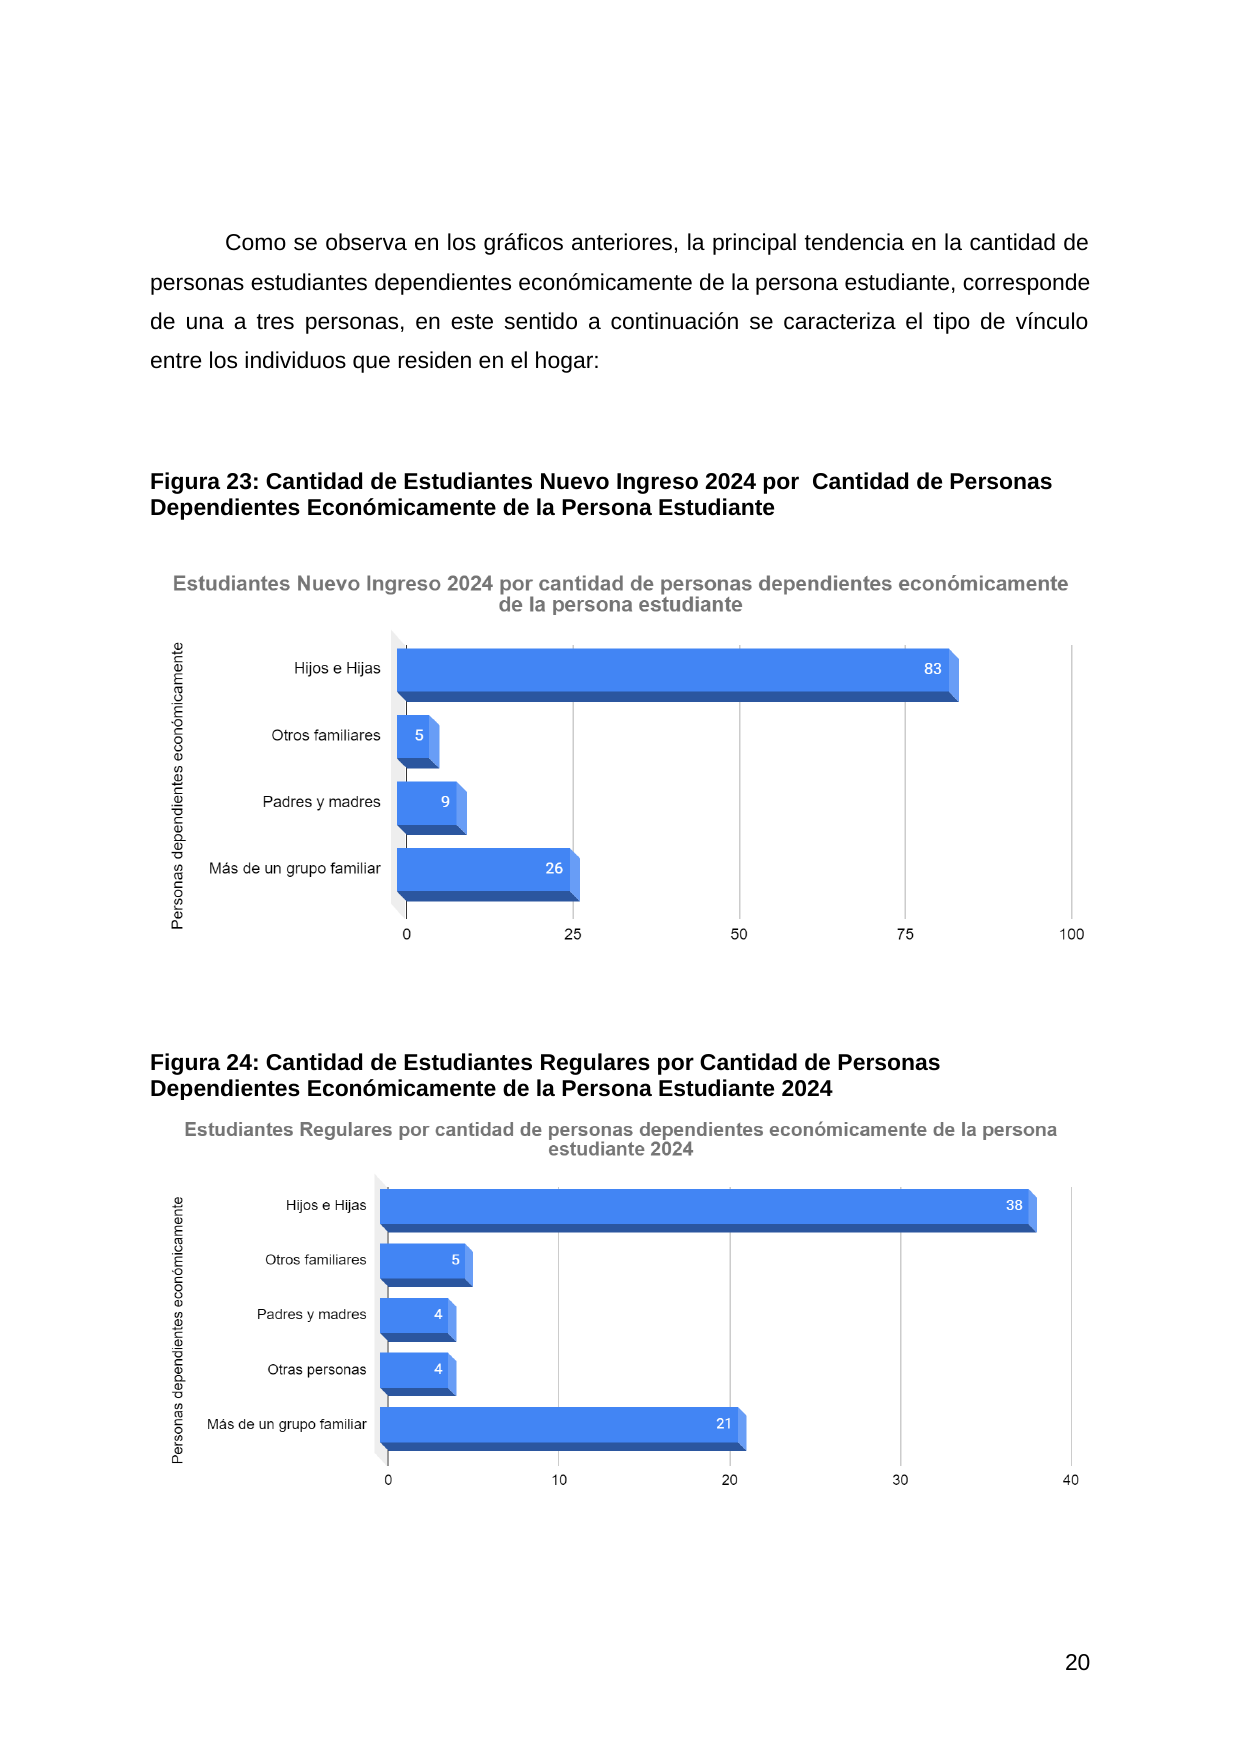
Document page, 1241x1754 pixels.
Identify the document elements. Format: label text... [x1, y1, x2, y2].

text Como se observa en los gráficos anteriores, la principal tendencia en la cantidad de personas estudiantes dependientes económicamente de la persona estudiante, corresponde de una a tres personas, en este sentido a continuación se caracteriza el tipo de vínculo entre los individuos que residen en el hogar: [150, 229, 1090, 374]
subtitle Figura 23: Cantidad de Estudiantes Nuevo Ingreso 2024 por Cantidad de Personas Dependientes Económicamente de la Persona Estudiante [150, 468, 1090, 521]
picture [150, 1100, 1091, 1507]
picture [149, 553, 1091, 962]
subtitle Figura 24: Cantidad de Estudiantes Regulares por Cantidad de Personas Dependientes Económicamente de la Persona Estudiante 2024 [150, 1049, 1090, 1100]
